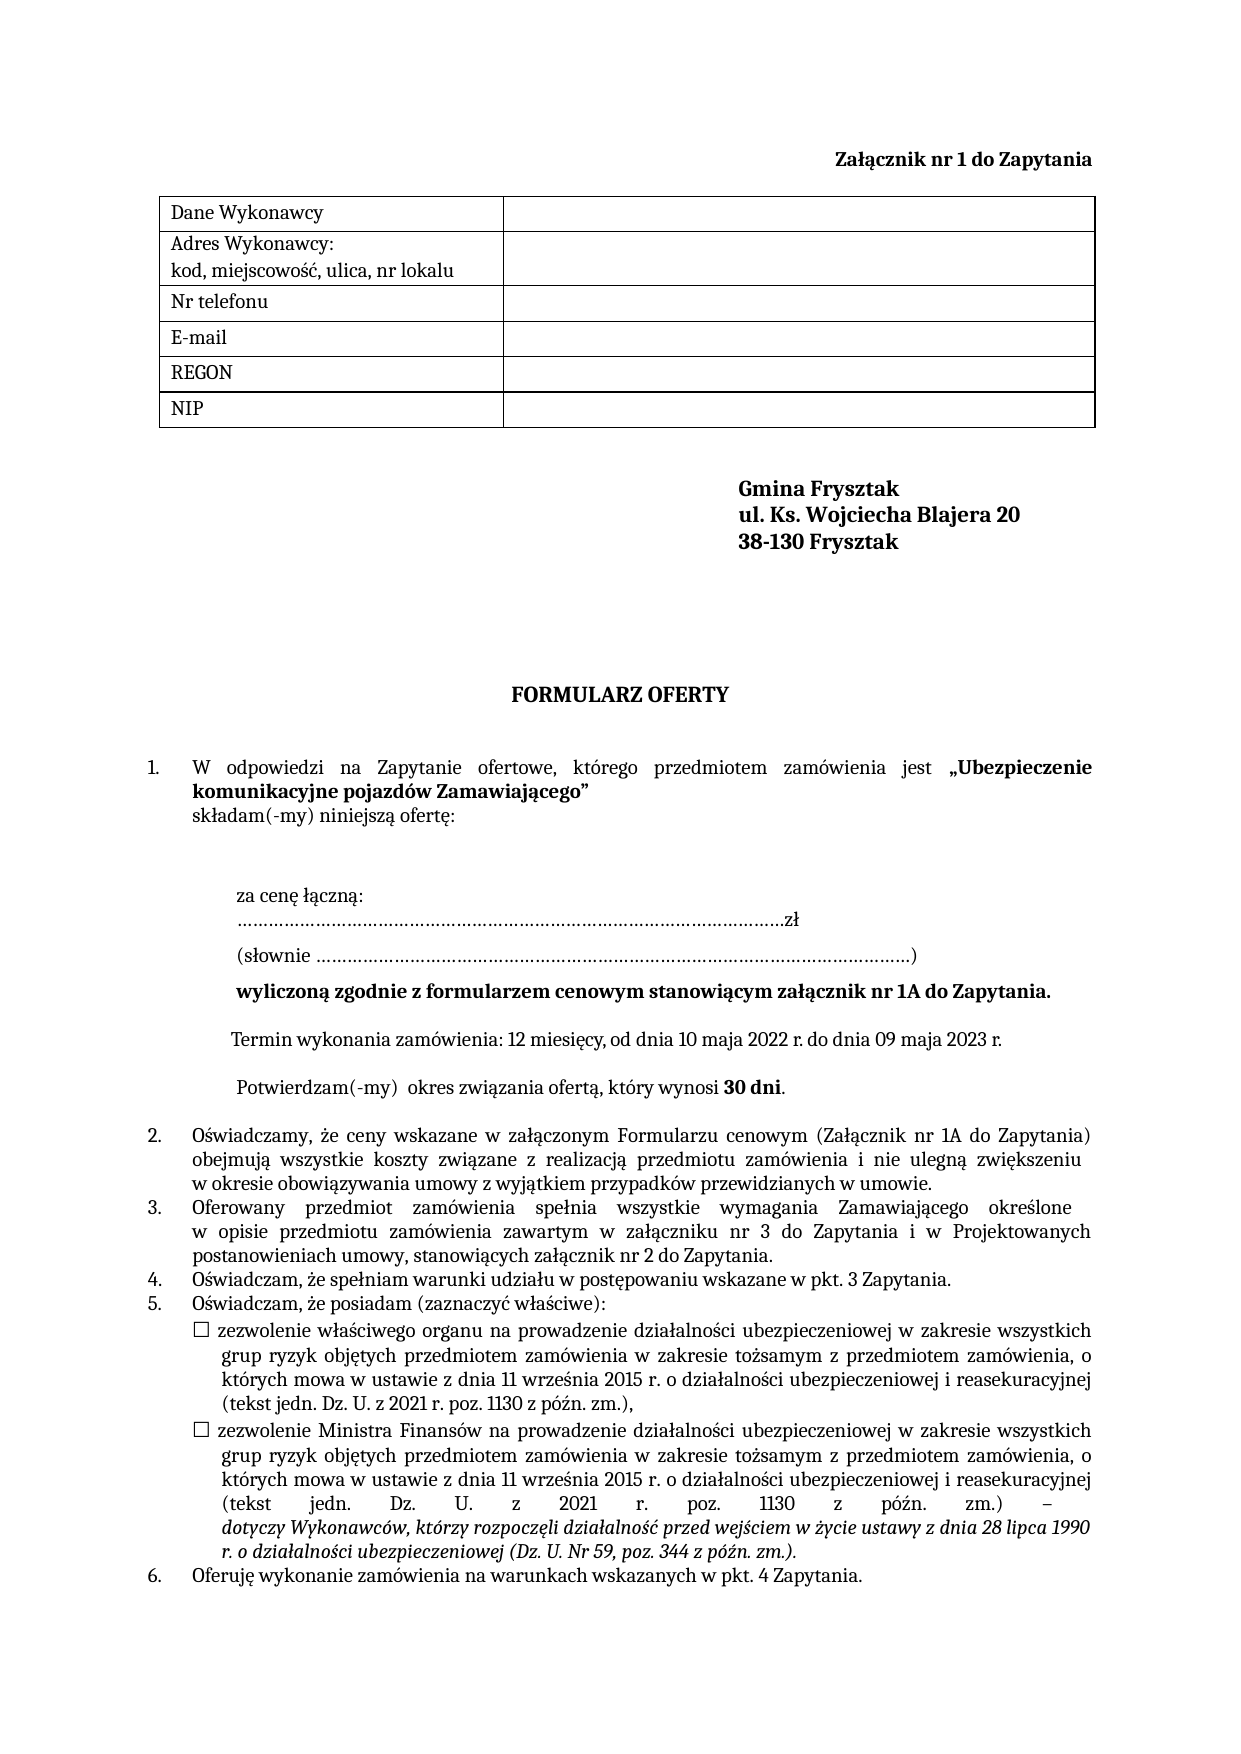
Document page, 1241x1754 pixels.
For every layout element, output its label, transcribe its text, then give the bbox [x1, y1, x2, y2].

list Oświadczam, że spełniam warunki udziału w postępowaniu wskazane w pkt. 3 Zapytania. [148, 1267, 1093, 1291]
table_cell REGON [160, 357, 503, 391]
list Oświadczam, że posiadam (zaznaczyć właściwe): [148, 1291, 1093, 1315]
table_cell Adres Wykonawcy: kod, miejscowość, ulica, nr lokalu [160, 232, 503, 285]
table_cell [504, 322, 1094, 356]
table_cell [504, 393, 1094, 427]
list Oferowany przedmiot zamówienia spełnia wszystkie wymagania Zamawiającego określone w opisie przedmiotu zamówienia zawartym w załączniku nr 3 do Zapytania i w Projektowanych postanowieniach umowy, stanowiących załącznik nr 2 do Zapytania. [148, 1195, 1093, 1267]
list za cenę łączną: [236, 884, 1093, 908]
table_cell [504, 357, 1094, 391]
table_cell NIP [160, 393, 503, 427]
table_cell [504, 286, 1094, 321]
list zezwolenie właściwego organu na prowadzenie działalności ubezpieczeniowej w zakresie wszystkich grup ryzyk objętych przedmiotem zamówienia w zakresie tożsamym z przedmiotem zamówienia, o których mowa w ustawie z dnia 11 września 2015 r. o działalności ubezpieczeniowej i reasekuracyjnej (tekst jedn. Dz. U. z 2021 r. poz. 1130 z późn. zm.), [192, 1315, 1093, 1416]
text 38-130 Frysztak [738, 528, 1093, 555]
list składam(-my) niniejszą ofertę: [192, 804, 1093, 828]
list Oferuję wykonanie zamówienia na warunkach wskazanych w pkt. 4 Zapytania. [148, 1564, 1093, 1588]
list zezwolenie Ministra Finansów na prowadzenie działalności ubezpieczeniowej w zakresie wszystkich grup ryzyk objętych przedmiotem zamówienia w zakresie tożsamym z przedmiotem zamówienia, o których mowa w ustawie z dnia 11 września 2015 r. o działalności ubezpieczeniowej i reasekuracyjnej (tekst jedn. Dz. U. z 2021 r. poz. 1130 z późn. zm.) – dotyczy Wykonawców, którzy rozpoczęli działalność przed wejściem w życie ustawy z dnia 28 lipca 1990 r. o działalności ubezpieczeniowej (Dz. U. Nr 59, poz. 344 z późn. zm.). [192, 1416, 1093, 1564]
table_cell [504, 232, 1094, 285]
list W odpowiedzi na Zapytanie ofertowe, którego przedmiotem zamówienia jest „Ubezpieczenie komunikacyjne pojazdów Zamawiającego” [148, 756, 1093, 804]
text ul. Ks. Wojciecha Blajera 20 [738, 502, 1093, 528]
list Potwierdzam(-my) okres związania ofertą, który wynosi 30 dni. [236, 1076, 1093, 1099]
list ……………………………………………………………………………………………zł [236, 908, 1093, 932]
table_header [504, 197, 1094, 231]
text Załącznik nr 1 do Zapytania [148, 148, 1093, 172]
text FORMULARZ OFERTY [148, 682, 1093, 708]
list Oświadczamy, że ceny wskazane w załączonym Formularzu cenowym (Załącznik nr 1A do Zapytania) obejmują wszystkie koszty związane z realizacją przedmiotu zamówienia i nie ulegną zwiększeniu w okresie obowiązywania umowy z wyjątkiem przypadków przewidzianych w umowie. [148, 1123, 1093, 1195]
text Termin wykonania zamówienia: 12 miesięcy, od dnia 10 maja 2022 r. do dnia 09 maja 2023 r. [148, 1028, 1093, 1052]
text Gmina Frysztak [738, 476, 1093, 502]
table_cell Nr telefonu [160, 286, 503, 321]
list wyliczoną zgodnie z formularzem cenowym stanowiącym załącznik nr 1A do Zapytania. [236, 980, 1093, 1004]
table_cell E-mail [160, 322, 503, 356]
table_header Dane Wykonawcy [160, 197, 503, 231]
list (słownie ……………………………………………………………………………………………………) [236, 944, 1093, 968]
